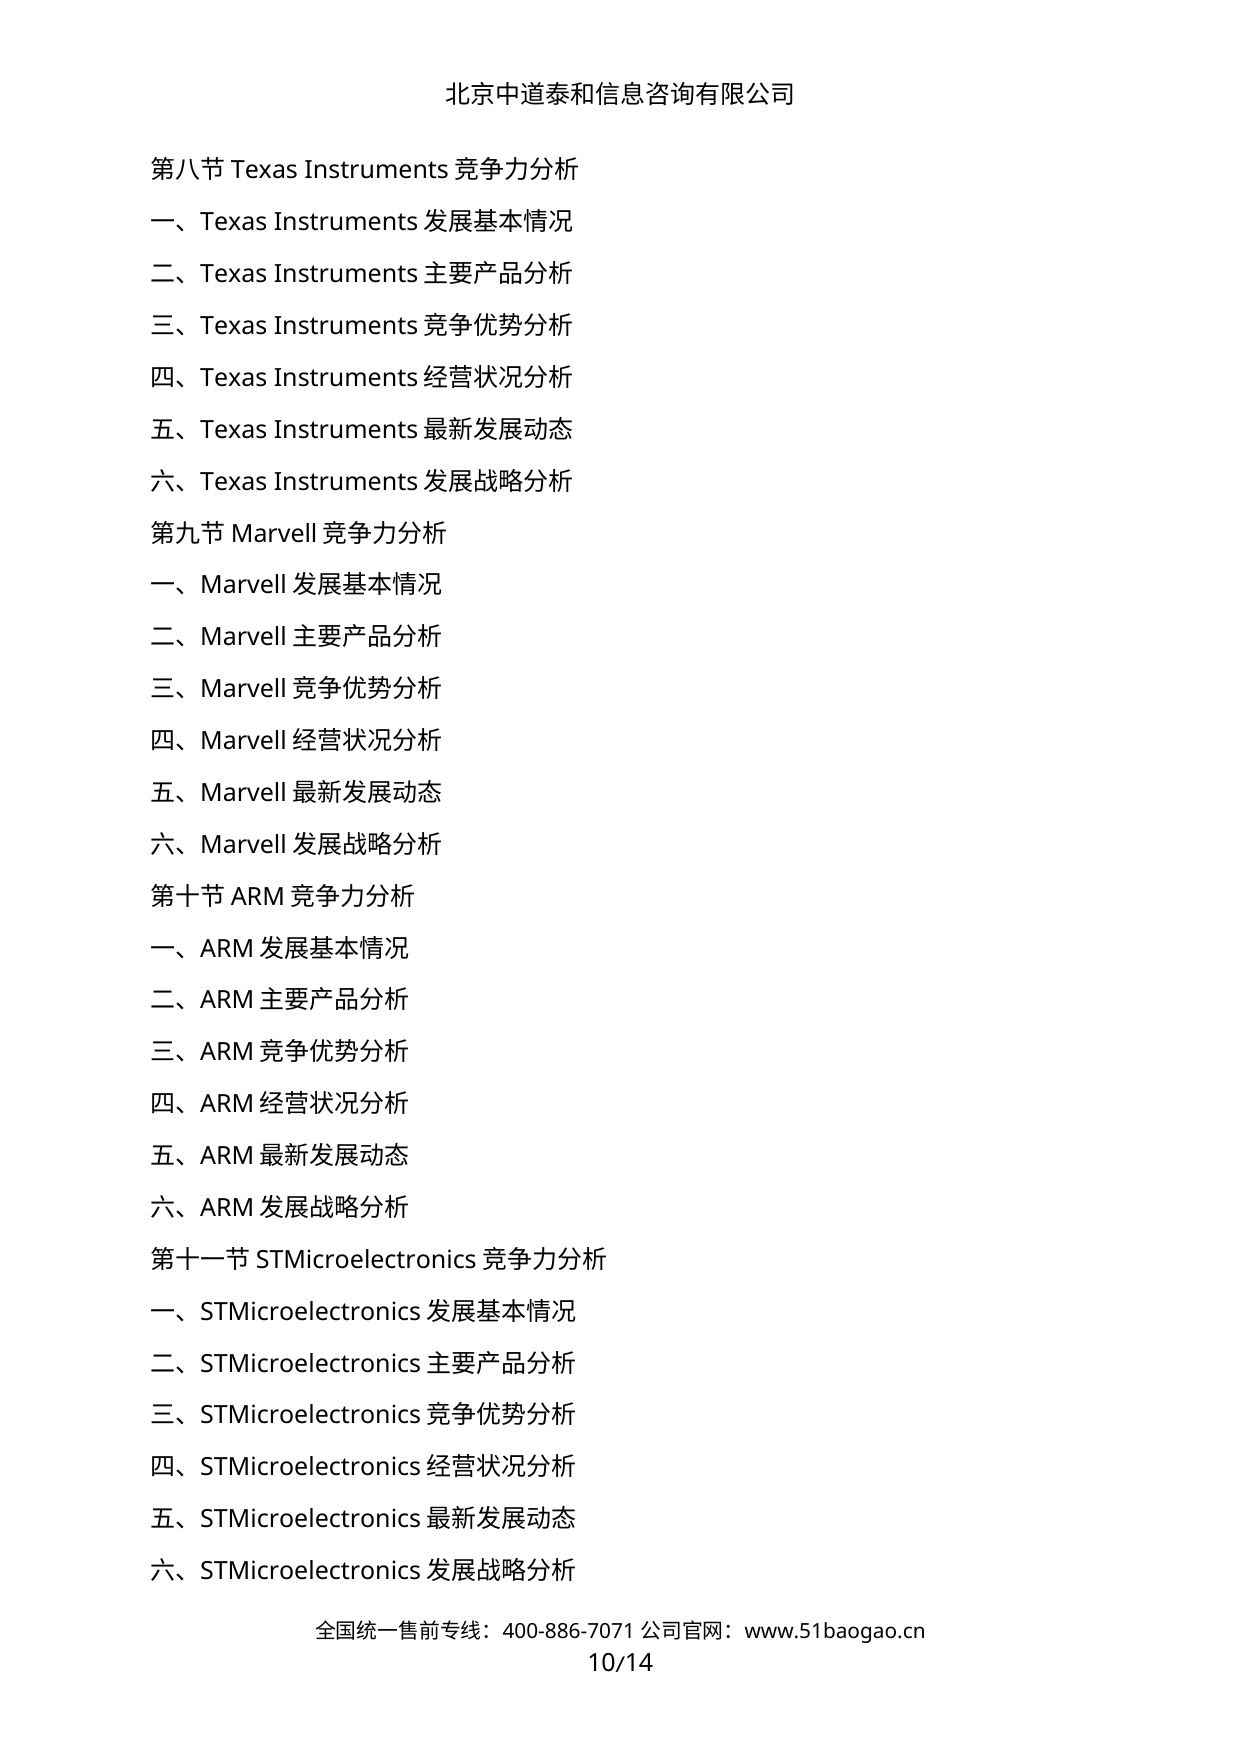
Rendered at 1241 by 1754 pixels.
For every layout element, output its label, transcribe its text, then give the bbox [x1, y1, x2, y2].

text 第十一节 STMicroelectronics竞争力分析 [150, 1239, 1090, 1276]
text 五、ARM最新发展动态 [150, 1136, 1090, 1172]
text 一、ARM发展基本情况 [150, 928, 1090, 964]
text 第九节 Marvell竞争力分析 [150, 513, 1090, 549]
text 二、Marvell主要产品分析 [150, 617, 1090, 653]
text 二、ARM主要产品分析 [150, 980, 1090, 1016]
text 三、Texas Instruments竞争优势分析 [150, 306, 1090, 342]
text 三、STMicroelectronics竞争优势分析 [150, 1395, 1090, 1431]
text 五、Texas Instruments最新发展动态 [150, 409, 1090, 446]
text 六、STMicroelectronics发展战略分析 [150, 1551, 1090, 1587]
text 五、STMicroelectronics最新发展动态 [150, 1499, 1090, 1535]
text 一、STMicroelectronics发展基本情况 [150, 1291, 1090, 1327]
text 一、Texas Instruments发展基本情况 [150, 202, 1090, 238]
text 四、ARM经营状况分析 [150, 1084, 1090, 1120]
text 四、STMicroelectronics经营状况分析 [150, 1447, 1090, 1483]
text 六、Texas Instruments发展战略分析 [150, 461, 1090, 497]
text 六、ARM发展战略分析 [150, 1187, 1090, 1224]
text 三、Marvell竞争优势分析 [150, 669, 1090, 705]
text 六、Marvell发展战略分析 [150, 824, 1090, 861]
text 四、Marvell经营状况分析 [150, 721, 1090, 757]
text 一、Marvell发展基本情况 [150, 565, 1090, 601]
text 二、Texas Instruments主要产品分析 [150, 254, 1090, 290]
text 二、STMicroelectronics主要产品分析 [150, 1343, 1090, 1379]
text 第八节 Texas Instruments竞争力分析 [150, 150, 1090, 186]
text 第十节 ARM竞争力分析 [150, 876, 1090, 912]
text 五、Marvell最新发展动态 [150, 772, 1090, 809]
text 三、ARM竞争优势分析 [150, 1032, 1090, 1068]
text 四、Texas Instruments经营状况分析 [150, 357, 1090, 394]
